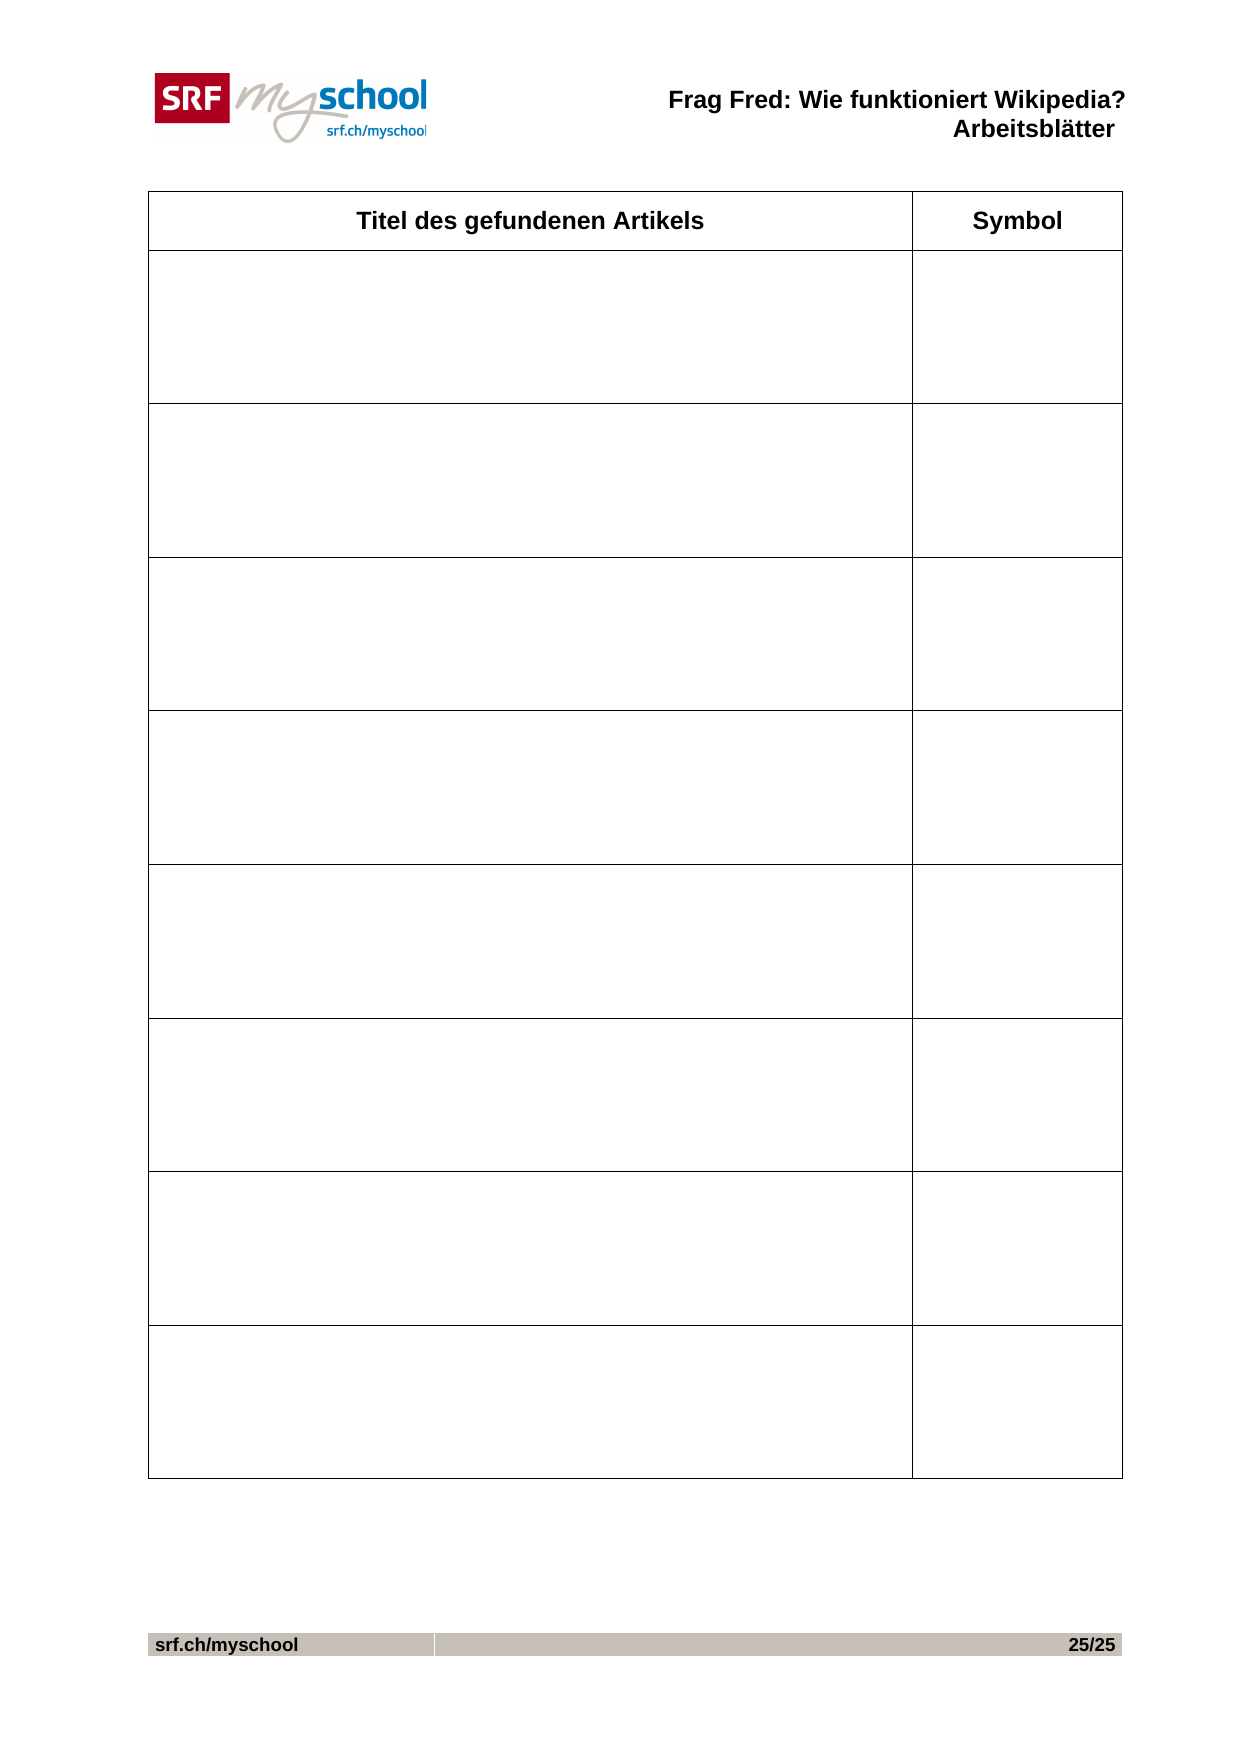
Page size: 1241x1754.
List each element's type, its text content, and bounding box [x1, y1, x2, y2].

table_cell [913, 558, 1122, 710]
table_cell [913, 1326, 1122, 1478]
table_cell [149, 711, 912, 864]
table_cell [149, 1326, 912, 1478]
table_cell [149, 558, 912, 710]
picture [154, 73, 427, 143]
table_cell [913, 1019, 1122, 1171]
table_cell [149, 1019, 912, 1171]
table_cell [913, 711, 1122, 864]
table_cell [913, 865, 1122, 1017]
table_header Titel des gefundenen Artikels [149, 192, 912, 250]
table_cell [149, 251, 912, 403]
table_cell [149, 1172, 912, 1324]
table_cell [149, 404, 912, 557]
table_header Symbol [913, 192, 1122, 250]
table_cell [913, 251, 1122, 403]
table_cell [149, 865, 912, 1017]
table_cell [913, 1172, 1122, 1324]
table_cell [913, 404, 1122, 557]
